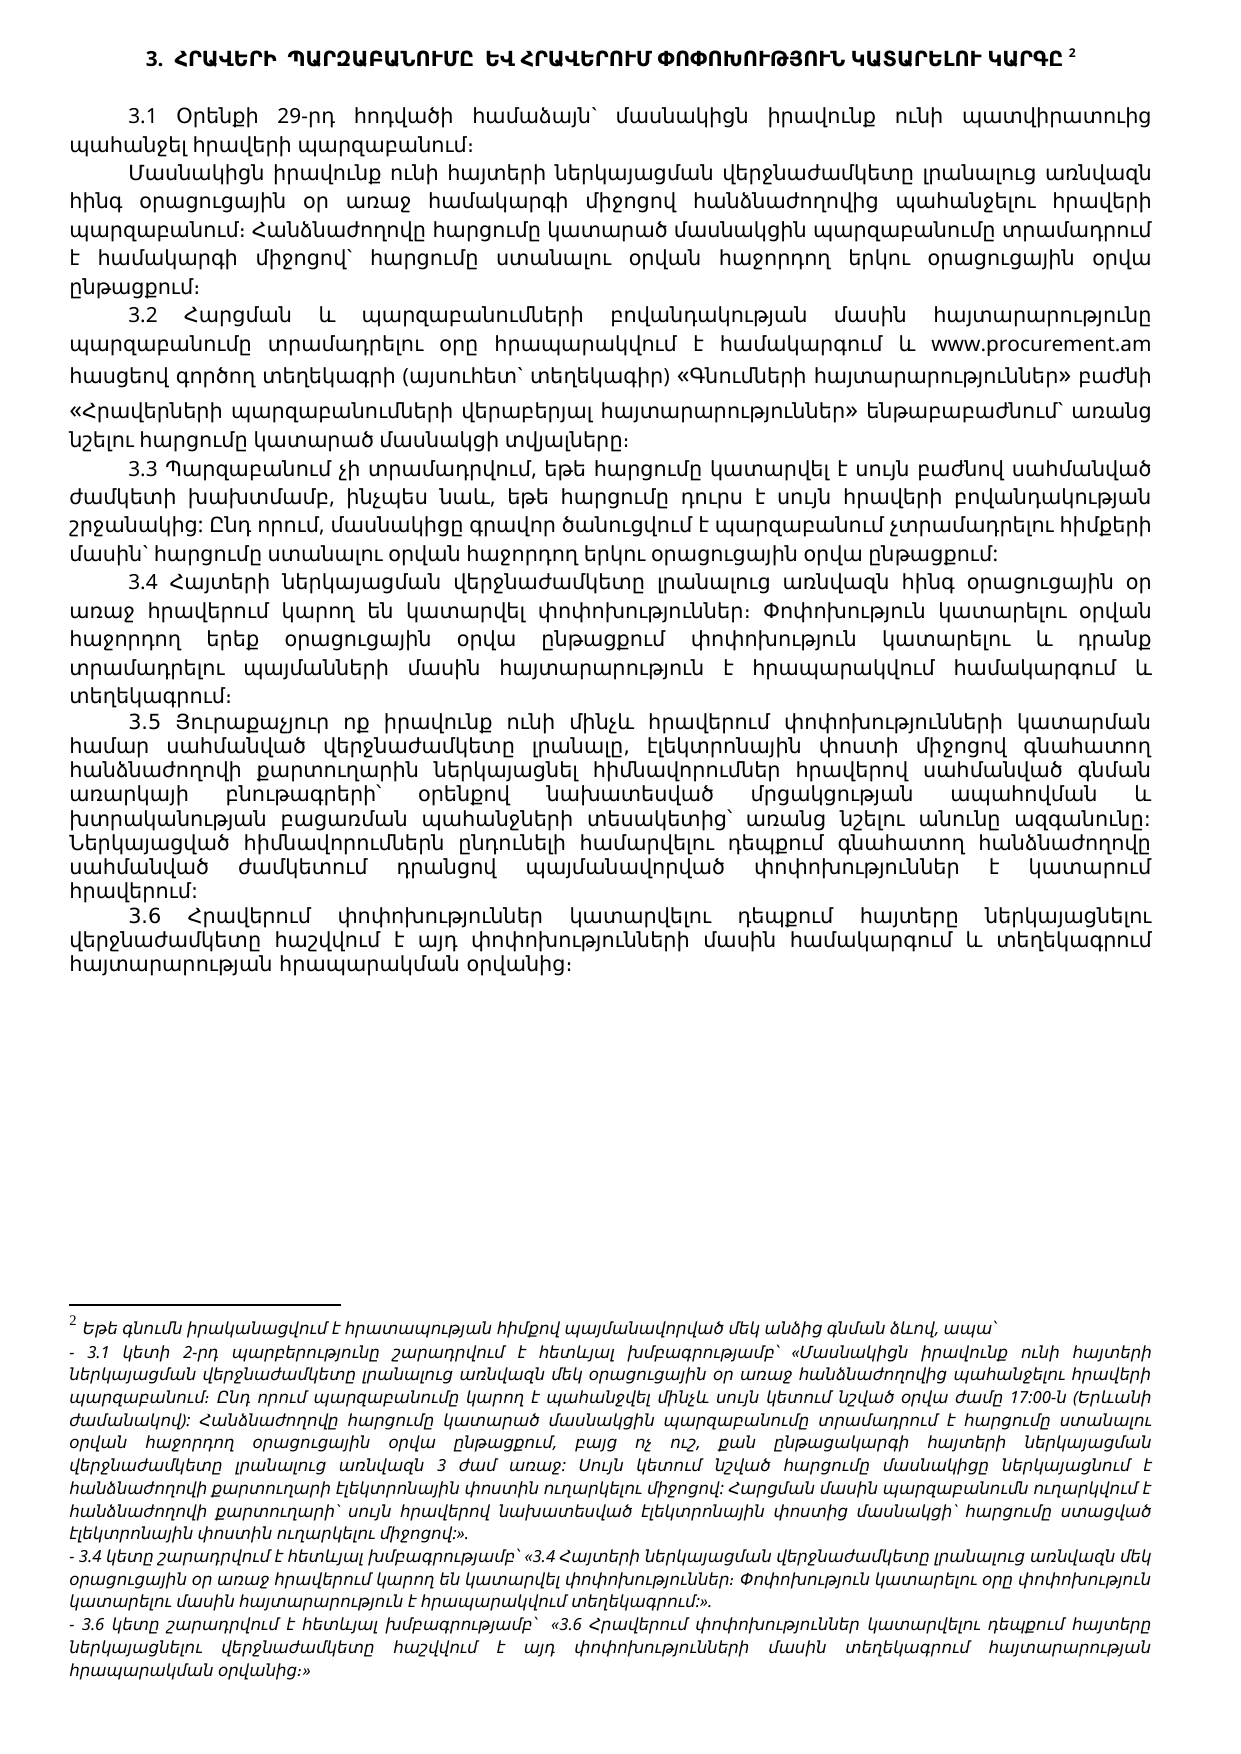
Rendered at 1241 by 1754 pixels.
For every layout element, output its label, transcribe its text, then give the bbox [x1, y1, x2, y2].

text 3. ՀՐԱՎԵՐԻ ՊԱՐԶԱԲԱՆՈՒՄԸ ԵՎ ՀՐԱՎԵՐՈՒՄ ՓՈՓՈԽՈՒԹՅՈՒՆ ԿԱՏԱՐԵԼՈՒ ԿԱՐԳԸ [69, 44, 1152, 73]
text 3.3 Պարզաբանում չի տրամադրվում, եթե հարցումը կատարվել է սույն բաժնով սահմանված ժամկետի խախտմամբ, ինչպես նաև, եթե հարցումը դուրս է սույն հրավերի բովանդակության շրջանակից: Ընդ որում, մասնակիցը գրավոր ծանուցվում է պարզաբանում չտրամադրելու հիմքերի մասին` հարցումը ստանալու օրվան հաջորդող երկու օրացուցային օրվա ընթացքում: [69, 454, 1152, 567]
text 3.6 Հրավերում փոփոխություններ կատարվելու դեպքում հայտերը ներկայացնելու վերջնաժամկետը հաշվվում է այդ փոփոխությունների մասին համակարգում և տեղեկագրում հայտարարության հրապարակման օրվանից։ [69, 904, 1152, 977]
text 3.2 Հարցման և պարզաբանումների բովանդակության մասին հայտարարությունը պարզաբանումը տրամադրելու օրը հրապարակվում է համակարգում և www.procurement.am հասցեով գործող տեղեկագրի (այսուհետ` տեղեկագիր) «Գնումների հայտարարություններ» բաժնի «Հրավերների պարզաբանումների վերաբերյալ հայտարարություններ» ենթաբաբաժնում` առանց նշելու հարցումը կատարած մասնակցի տվյալները։ [69, 300, 1152, 454]
text Մասնակիցն իրավունք ունի հայտերի ներկայացման վերջնաժամկետը լրանալուց առնվազն հինգ օրացուցային օր առաջ համակարգի միջոցով հանձնաժողովից պահանջելու հրավերի պարզաբանում։ Հանձնաժողովը հարցումը կատարած մասնակցին պարզաբանումը տրամադրում է համակարգի միջոցով` հարցումը ստանալու օրվան հաջորդող երկու օրացուցային օրվա ընթացքում։ [69, 158, 1152, 300]
text 3.5 Յուրաքաչյուր ոք իրավունք ունի մինչև հրավերում փոփոխությունների կատարման համար սահմանված վերջնաժամկետը լրանալը, էլեկտրոնային փոստի միջոցով գնահատող հանձնաժողովի քարտուղարին ներկայացնել հիմնավորումներ հրավերով սահմանված գնման առարկայի բնութագրերի՝ օրենքով նախատեսված մրցակցության ապահովման և խտրականության բացառման պահանջների տեսակետից՝ առանց նշելու անունը ազգանունը: Ներկայացված հիմնավորումներն ընդունելի համարվելու դեպքում գնահատող հանձնաժողովը սահմանված ժամկետում դրանցով պայմանավորված փոփոխություններ է կատարում հրավերում: [69, 710, 1152, 904]
text 3.4 Հայտերի ներկայացման վերջնաժամկետը լրանալուց առնվազն հինգ օրացուցային օր առաջ հրավերում կարող են կատարվել փոփոխություններ։ Փոփոխություն կատարելու օրվան հաջորդող երեք օրացուցային օրվա ընթացքում փոփոխություն կատարելու և դրանք տրամադրելու պայմանների մասին հայտարարություն է հրապարակվում համակարգում և տեղեկագրում։ [69, 567, 1152, 710]
text 3.1 Օրենքի 29-րդ հոդվածի համաձայն` մասնակիցն իրավունք ունի պատվիրատուից պահանջել հրավերի պարզաբանում։ [69, 101, 1152, 158]
